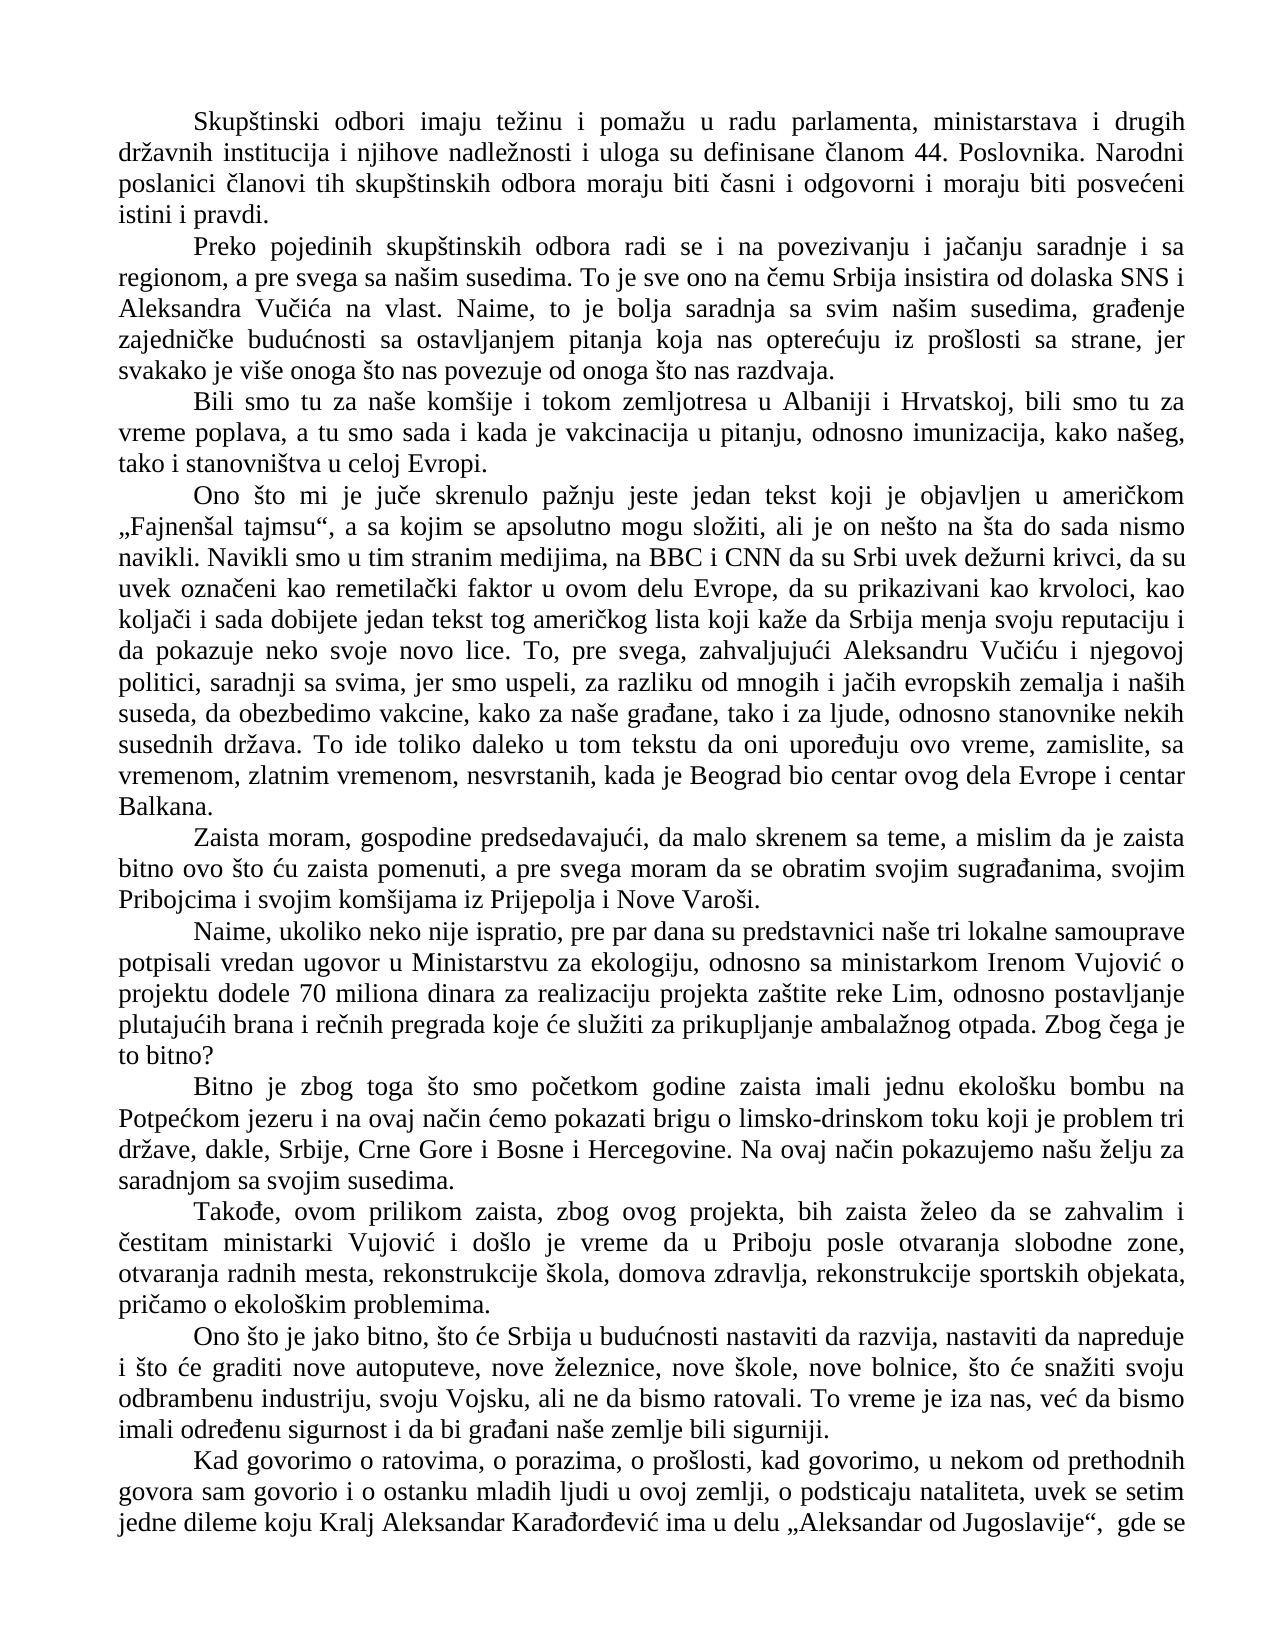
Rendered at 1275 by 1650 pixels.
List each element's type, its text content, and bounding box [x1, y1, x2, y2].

text Ono što mi je juče skrenulo pažnju jeste jedan tekst koji je objavljen u američkom „Fajnenšal tajmsu“, a sa kojim se apsolutno mogu složiti, ali je on nešto na šta do sada nismo navikli. Navikli smo u tim stranim medijima, na BBC i CNN da su Srbi uvek dežurni krivci, da su uvek označeni kao remetilački faktor u ovom delu Evrope, da su prikazivani kao krvoloci, kao koljači i sada dobijete jedan tekst tog američkog lista koji kaže da Srbija menja svoju reputaciju i da pokazuje neko svoje novo lice. To, pre svega, zahvaljujući Aleksandru Vučiću i njegovoj politici, saradnji sa svima, jer smo uspeli, za razliku od mnogih i jačih evropskih zemalja i naših suseda, da obezbedimo vakcine, kako za naše građane, tako i za ljude, odnosno stanovnike nekih susednih država. To ide toliko daleko u tom tekstu da oni upoređuju ovo vreme, zamislite, sa vremenom, zlatnim vremenom, nesvrstanih, kada je Beograd bio centar ovog dela Evrope i centar Balkana. [118, 479, 1186, 821]
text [118, 1444, 1186, 1538]
text Takođe, ovom prilikom zaista, zbog ovog projekta, bih zaista želeo da se zahvalim i čestitam ministarki Vujović i došlo je vreme da u Priboju posle otvaranja slobodne zone, otvaranja radnih mesta, rekonstrukcije škola, domova zdravlja, rekonstrukcije sportskih objekata, pričamo o ekološkim problemima. [118, 1195, 1186, 1320]
text Skupštinski odbori imaju težinu i pomažu u radu parlamenta, ministarstava i drugih državnih institucija i njihove nadležnosti i uloga su definisane članom 44. Poslovnika. Narodni poslanici članovi tih skupštinskih odbora moraju biti časni i odgovorni i moraju biti posvećeni istini i pravdi. [118, 105, 1186, 229]
text Zaista moram, gospodine predsedavajući, da malo skrenem sa teme, a mislim da je zaista bitno ovo što ću zaista pomenuti, a pre svega moram da se obratim svojim sugrađanima, svojim Pribojcima i svojim komšijama iz Prijepolja i Nove Varoši. [118, 821, 1186, 915]
text Preko pojedinih skupštinskih odbora radi se i na povezivanju i jačanju saradnje i sa regionom, a pre svega sa našim susedima. To je sve ono na čemu Srbija insistira od dolaska SNS i Aleksandra Vučića na vlast. Naime, to je bolja saradnja sa svim našim susedima, građenje zajedničke budućnosti sa ostavljanjem pitanja koja nas opterećuju iz prošlosti sa strane, jer svakako je više onoga što nas povezuje od onoga što nas razdvaja. [118, 229, 1186, 385]
text Bitno je zbog toga što smo početkom godine zaista imali jednu ekološku bombu na Potpećkom jezeru i na ovaj način ćemo pokazati brigu o limsko-drinskom toku koji je problem tri države, dakle, Srbije, Crne Gore i Bosne i Hercegovine. Na ovaj način pokazujemo našu želju za saradnjom sa svojim susedima. [118, 1071, 1186, 1195]
text Naime, ukoliko neko nije ispratio, pre par dana su predstavnici naše tri lokalne samouprave potpisali vredan ugovor u Ministarstvu za ekologiju, odnosno sa ministarkom Irenom Vujović o projektu dodele 70 miliona dinara za realizaciju projekta zaštite reke Lim, odnosno postavljanje plutajućih brana i rečnih pregrada koje će služiti za prikupljanje ambalažnog otpada. Zbog čega je to bitno? [118, 915, 1186, 1071]
text Bili smo tu za naše komšije i tokom zemljotresa u Albaniji i Hrvatskoj, bili smo tu za vreme poplava, a tu smo sada i kada je vakcinacija u pitanju, odnosno imunizacija, kako našeg, tako i stanovništva u celoj Evropi. [118, 385, 1186, 479]
text Ono što je jako bitno, što će Srbija u budućnosti nastaviti da razvija, nastaviti da napreduje i što će graditi nove autoputeve, nove železnice, nove škole, nove bolnice, što će snažiti svoju odbrambenu industriju, svoju Vojsku, ali ne da bismo ratovali. To vreme je iza nas, već da bismo imali određenu sigurnost i da bi građani naše zemlje bili sigurniji. [118, 1320, 1186, 1444]
